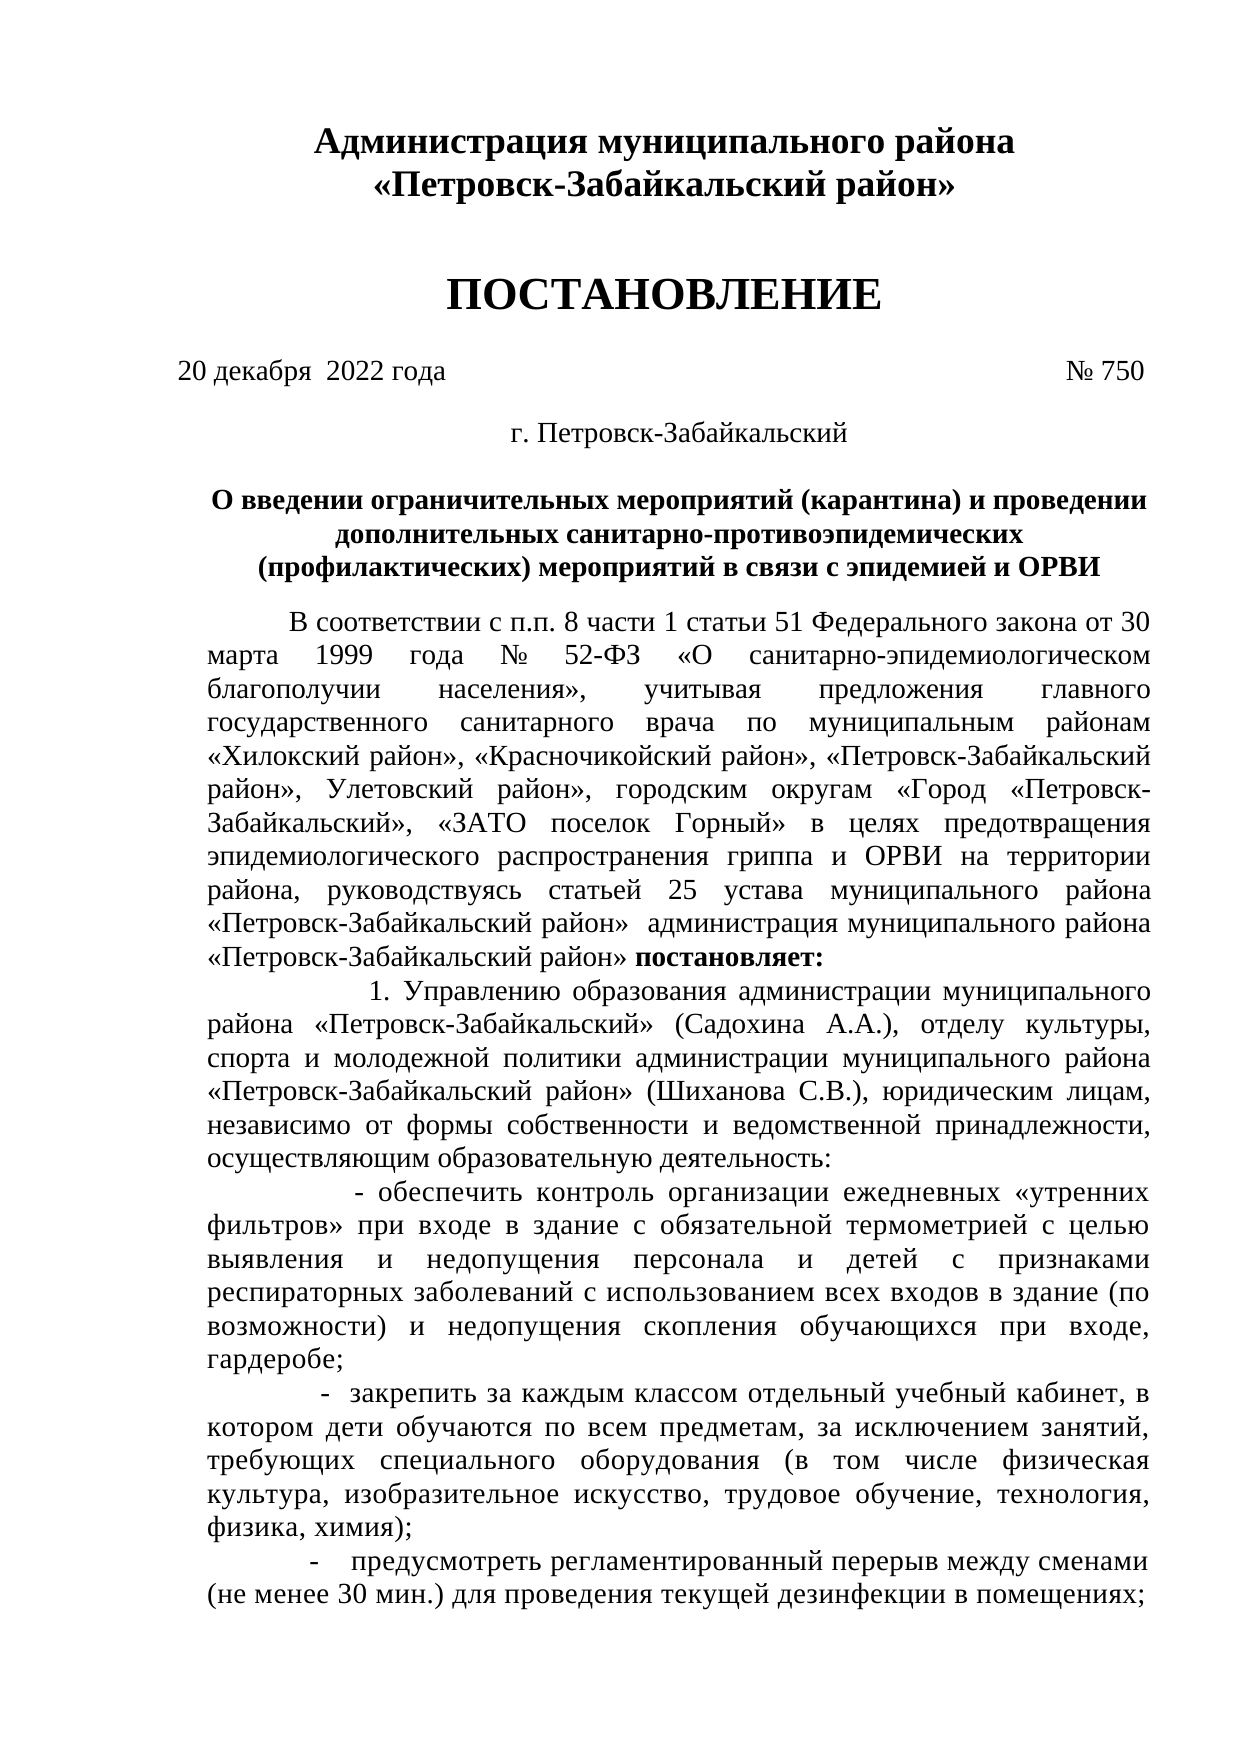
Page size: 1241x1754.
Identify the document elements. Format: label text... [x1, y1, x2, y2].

text - предусмотреть регламентированный перерыв между сменами (не менее 30 мин.) для проведения текущей дезинфекции в помещениях; [207, 1543, 1152, 1610]
text Администрация муниципального района [177, 118, 1152, 161]
text ПОСТАНОВЛЕНИЕ [177, 267, 1152, 319]
text О введении ограничительных мероприятий (карантина) и проведении дополнительных санитарно-противоэпидемических (профилактических) мероприятий в связи с эпидемией и ОРВИ [207, 482, 1152, 583]
text 1. Управлению образования администрации муниципального района «Петровск-Забайкальский» (Садохина А.А.), отделу культуры, спорта и молодежной политики администрации муниципального района «Петровск-Забайкальский район» (Шиханова С.В.), юридическим лицам, независимо от формы собственности и ведомственной принадлежности, осуществляющим образовательную деятельность: [207, 973, 1152, 1174]
text «Петровск-Забайкальский район» [177, 161, 1152, 204]
text - закрепить за каждым классом отдельный учебный кабинет, в котором дети обучаются по всем предметам, за исключением занятий, требующих специального оборудования (в том числе физическая культура, изобразительное искусство, трудовое обучение, технология, физика, химия); [207, 1375, 1152, 1543]
text - обеспечить контроль организации ежедневных «утренних фильтров» при входе в здание с обязательной термометрией с целью выявления и недопущения персонала и детей с признаками респираторных заболеваний с использованием всех входов в здание (по возможности) и недопущения скопления обучающихся при входе, гардеробе; [207, 1174, 1152, 1375]
text В соответствии с п.п. 8 части 1 статьи 51 Федерального закона от 30 марта 1999 года № 52-ФЗ «О санитарно-эпидемиологическом благополучии населения», учитывая предложения главного государственного санитарного врача по муниципальным районам «Хилокский район», «Красночикойский район», «Петровск-Забайкальский район», Улетовский район», городским округам «Город «Петровск-Забайкальский», «ЗАТО поселок Горный» в целях предотвращения эпидемиологического распространения гриппа и ОРВИ на территории района, руководствуясь статьей 25 устава муниципального района «Петровск-Забайкальский район» администрация муниципального района «Петровск-Забайкальский район» постановляет: [207, 604, 1152, 973]
text 20 декабря 2022 года № 750 [177, 353, 1152, 386]
text г. Петровск-Забайкальский [177, 415, 1152, 449]
